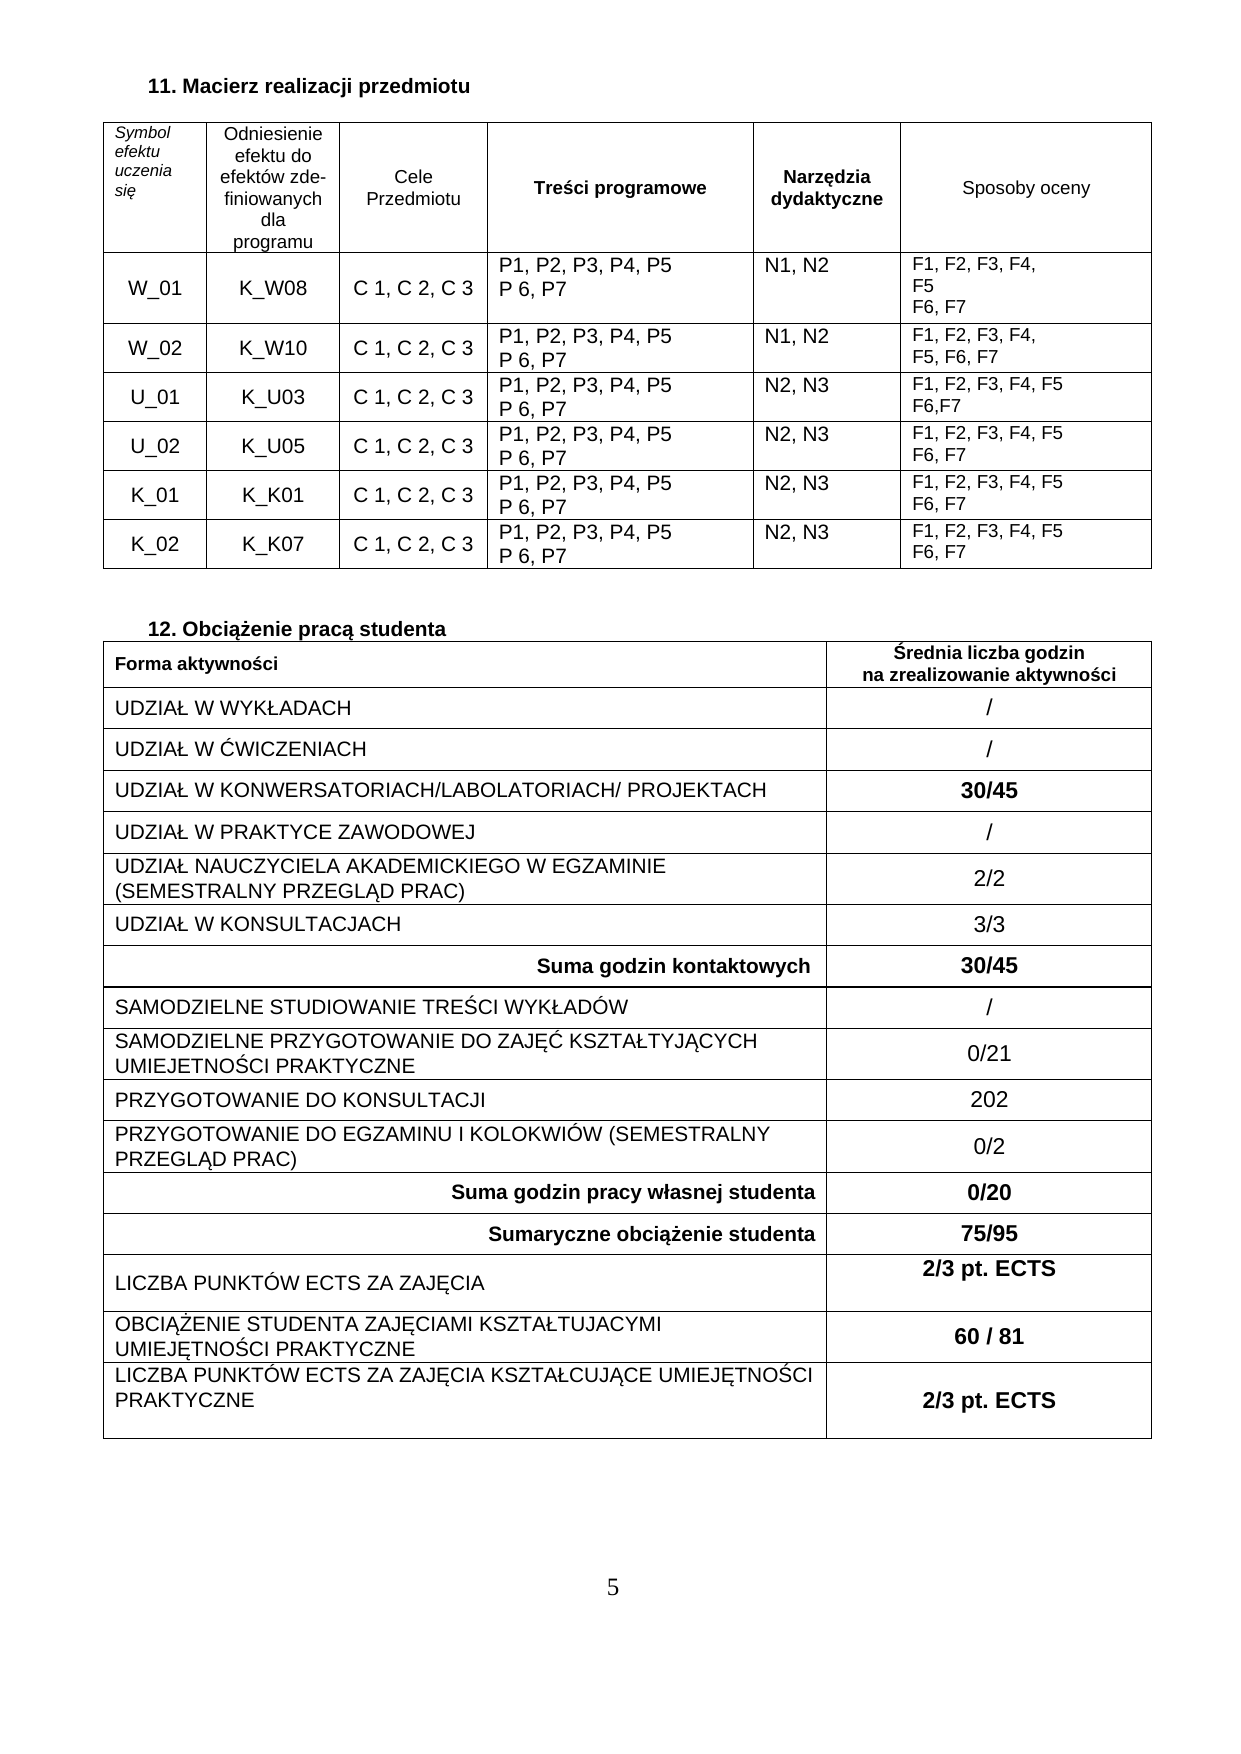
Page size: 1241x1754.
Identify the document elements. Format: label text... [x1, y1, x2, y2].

table_cell UDZIAŁ W KONSULTACJACH [104, 905, 826, 945]
table_header Sposoby oceny [901, 123, 1151, 252]
table_cell F1, F2, F3, F4, F5 F6,F7 [901, 373, 1151, 421]
table_cell K_01 [104, 471, 206, 519]
table_cell SAMODZIELNE STUDIOWANIE TREŚCI WYKŁADÓW [104, 988, 826, 1028]
text 12. Obciążenie pracą studenta [148, 617, 1078, 641]
table_cell F1, F2, F3, F4, F5 F6, F7 [901, 253, 1151, 323]
table_header Symbol efektu uczenia się [104, 123, 206, 252]
table_cell K_K01 [207, 471, 339, 519]
table_cell W_01 [104, 253, 206, 323]
table_cell W_02 [104, 324, 206, 372]
table_cell C 1, C 2, C 3 [340, 373, 487, 421]
table_cell PRZYGOTOWANIE DO KONSULTACJI [104, 1080, 826, 1120]
table_cell 75/95 [827, 1214, 1151, 1254]
table_cell P1, P2, P3, P4, P5 P 6, P7 [488, 253, 753, 323]
table_cell OBCIĄŻENIE STUDENTA ZAJĘCIAMI KSZTAŁTUJACYMI UMIEJĘTNOŚCI PRAKTYCZNE [104, 1312, 826, 1362]
table_cell K_U05 [207, 422, 339, 470]
table_cell N2, N3 [754, 373, 900, 421]
table_cell 0/2 [827, 1121, 1151, 1172]
table_cell PRZYGOTOWANIE DO EGZAMINU I KOLOKWIÓW (SEMESTRALNY PRZEGLĄD PRAC) [104, 1121, 826, 1172]
table_cell UDZIAŁ W ĆWICZENIACH [104, 729, 826, 770]
table_header Odniesienie efektu do efektów zdefiniowanych dla programu [207, 123, 339, 252]
table_cell 2/3 pt. ECTS [827, 1255, 1151, 1311]
table_cell 0/21 [827, 1029, 1151, 1079]
table_header Średnia liczba godzin na zrealizowanie aktywności [827, 642, 1151, 687]
table_cell F1, F2, F3, F4, F5 F6, F7 [901, 422, 1151, 470]
table_cell P1, P2, P3, P4, P5 P 6, P7 [488, 520, 753, 568]
table_cell / [827, 988, 1151, 1028]
table_cell P1, P2, P3, P4, P5 P 6, P7 [488, 422, 753, 470]
table_cell 30/45 [827, 946, 1151, 986]
table_cell 2/2 [827, 854, 1151, 904]
table_cell P1, P2, P3, P4, P5 P 6, P7 [488, 471, 753, 519]
table_cell Suma godzin kontaktowych [104, 946, 826, 986]
table_cell SAMODZIELNE PRZYGOTOWANIE DO ZAJĘĆ KSZTAŁTYJĄCYCH UMIEJETNOŚCI PRAKTYCZNE [104, 1029, 826, 1079]
table_cell F1, F2, F3, F4, F5 F6, F7 [901, 471, 1151, 519]
table_cell K_W10 [207, 324, 339, 372]
table_cell C 1, C 2, C 3 [340, 422, 487, 470]
table_cell K_U03 [207, 373, 339, 421]
table_cell K_W08 [207, 253, 339, 323]
table_cell C 1, C 2, C 3 [340, 471, 487, 519]
table_cell 60 / 81 [827, 1312, 1151, 1362]
table_cell UDZIAŁ W KONWERSATORIACH/LABOLATORIACH/ PROJEKTACH [104, 771, 826, 811]
table_cell 0/20 [827, 1173, 1151, 1213]
table_header Forma aktywności [104, 642, 826, 687]
table_cell N1, N2 [754, 324, 900, 372]
table_cell Sumaryczne obciążenie studenta [104, 1214, 826, 1254]
table_cell LICZBA PUNKTÓW ECTS ZA ZAJĘCIA KSZTAŁCUJĄCE UMIEJĘTNOŚCI PRAKTYCZNE [104, 1363, 826, 1438]
table_header Cele Przedmiotu [340, 123, 487, 252]
table_cell U_01 [104, 373, 206, 421]
table_header Narzędzia dydaktyczne [754, 123, 900, 252]
table_header Treści programowe [488, 123, 753, 252]
table_cell 202 [827, 1080, 1151, 1120]
table_cell P1, P2, P3, P4, P5 P 6, P7 [488, 373, 753, 421]
table_cell Suma godzin pracy własnej studenta [104, 1173, 826, 1213]
text 11. Macierz realizacji przedmiotu [148, 74, 1078, 98]
table_cell N2, N3 [754, 422, 900, 470]
table_cell C 1, C 2, C 3 [340, 253, 487, 323]
table_cell / [827, 812, 1151, 852]
table_cell / [827, 688, 1151, 728]
table_cell 2/3 pt. ECTS [827, 1363, 1151, 1438]
table_cell K_K07 [207, 520, 339, 568]
table_cell F1, F2, F3, F4, F5, F6, F7 [901, 324, 1151, 372]
table_cell UDZIAŁ NAUCZYCIELA AKADEMICKIEGO W EGZAMINIE (SEMESTRALNY PRZEGLĄD PRAC) [104, 854, 826, 904]
table_cell 3/3 [827, 905, 1151, 945]
table_cell F1, F2, F3, F4, F5 F6, F7 [901, 520, 1151, 568]
table_cell UDZIAŁ W PRAKTYCE ZAWODOWEJ [104, 812, 826, 852]
table_cell P1, P2, P3, P4, P5 P 6, P7 [488, 324, 753, 372]
table_cell K_02 [104, 520, 206, 568]
table_cell U_02 [104, 422, 206, 470]
table_cell 30/45 [827, 771, 1151, 811]
table_cell N2, N3 [754, 471, 900, 519]
table_cell LICZBA PUNKTÓW ECTS ZA ZAJĘCIA [104, 1255, 826, 1311]
table_cell C 1, C 2, C 3 [340, 324, 487, 372]
table_cell UDZIAŁ W WYKŁADACH [104, 688, 826, 728]
table_cell / [827, 729, 1151, 770]
table_cell N2, N3 [754, 520, 900, 568]
table_cell C 1, C 2, C 3 [340, 520, 487, 568]
table_cell N1, N2 [754, 253, 900, 323]
